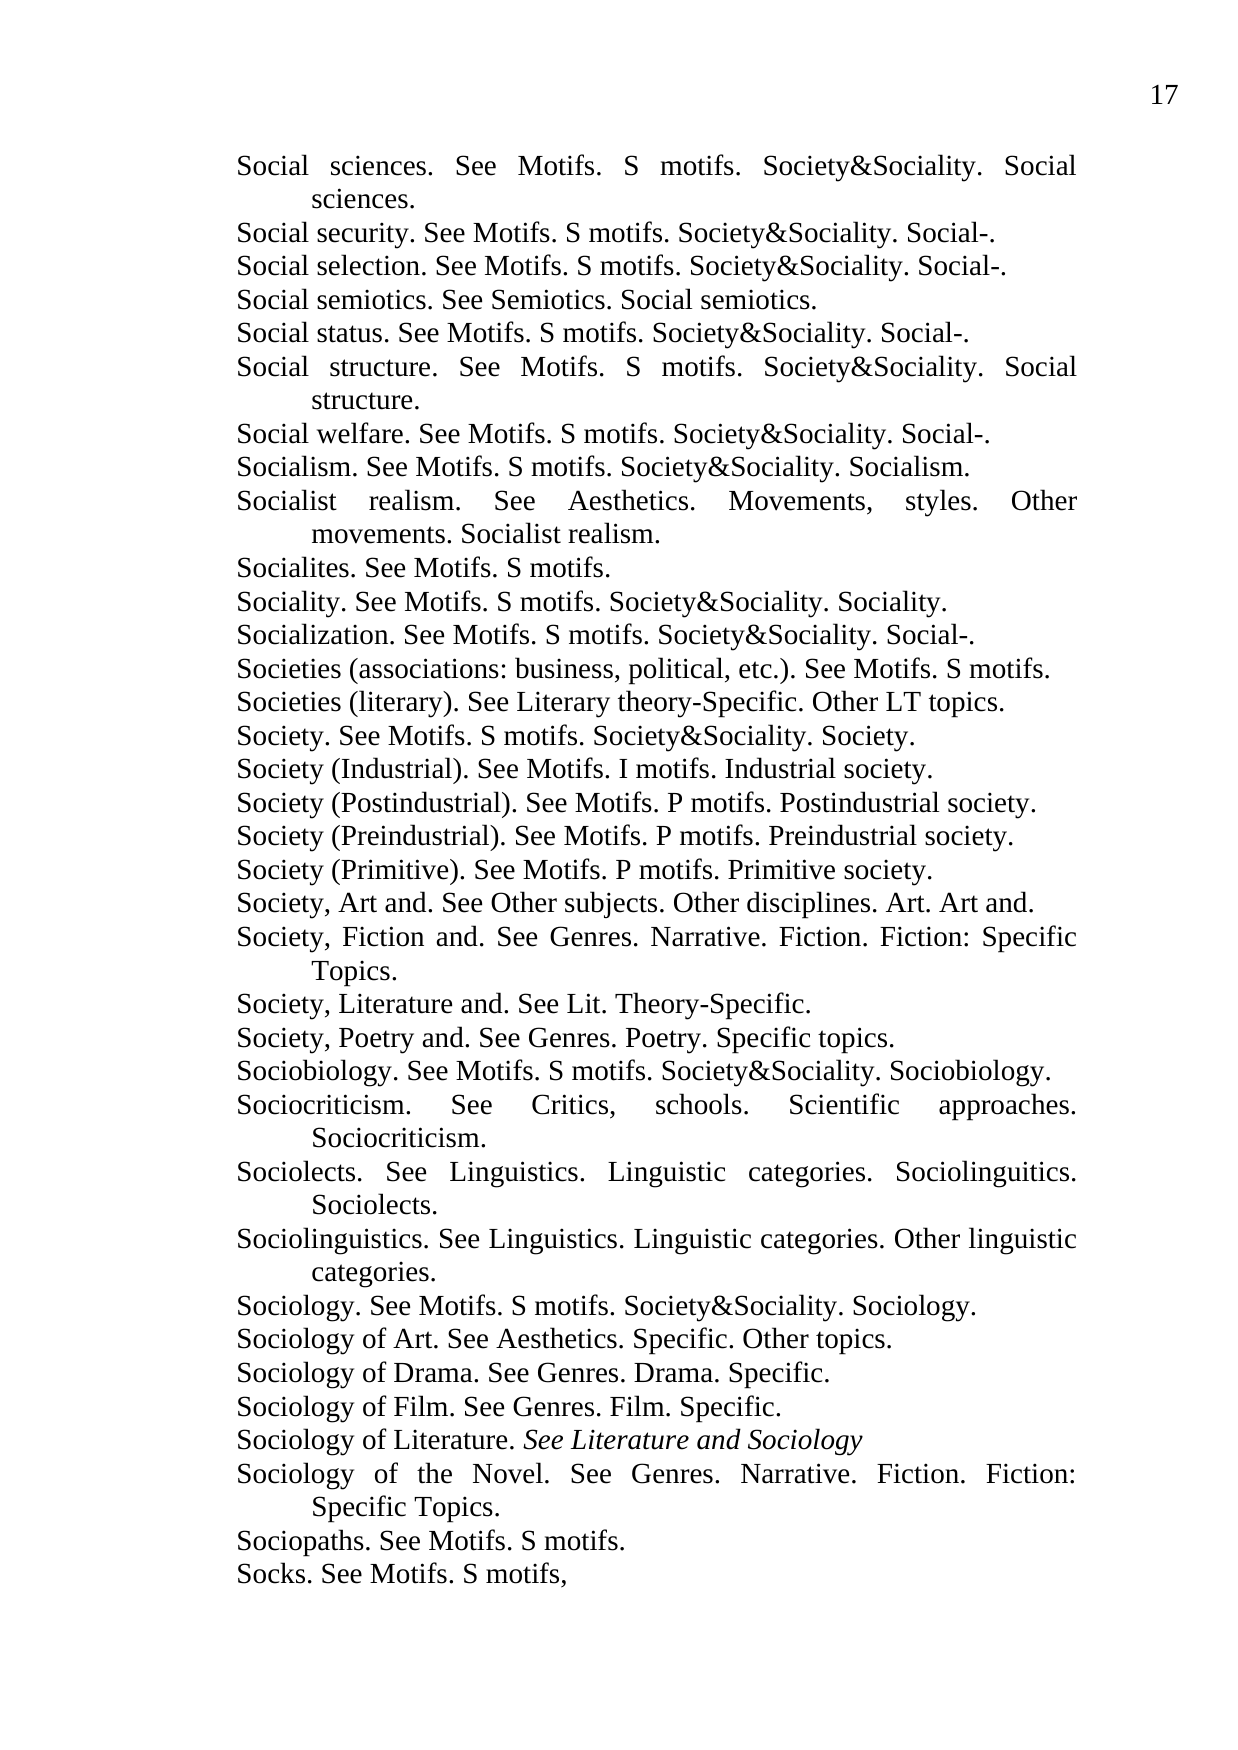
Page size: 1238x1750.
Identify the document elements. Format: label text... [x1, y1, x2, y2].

text Social security. See Motifs. S motifs. Society&Sociality. Social-. [236, 215, 1078, 248]
text Social structure. See Motifs. S motifs. Society&Sociality. Social structure. [236, 349, 1078, 416]
text Sociocriticism. See Critics, schools. Scientific approaches. Sociocriticism. [236, 1087, 1078, 1154]
text Socialites. See Motifs. S motifs. [236, 550, 1078, 584]
text Social sciences. See Motifs. S motifs. Society&Sociality. Social sciences. [236, 148, 1078, 215]
text Society. See Motifs. S motifs. Society&Sociality. Society. [236, 718, 1078, 751]
text Sociolects. See Linguistics. Linguistic categories. Sociolinguitics. Sociolects. [236, 1154, 1078, 1221]
text Sociology of Drama. See Genres. Drama. Specific. [236, 1355, 1078, 1389]
text Society (Primitive). See Motifs. P motifs. Primitive society. [236, 852, 1078, 886]
text Socialism. See Motifs. S motifs. Society&Sociality. Socialism. [236, 449, 1078, 483]
text Socks. See Motifs. S motifs, [236, 1556, 1078, 1590]
text Sociality. See Motifs. S motifs. Society&Sociality. Sociality. [236, 584, 1078, 617]
text Social semiotics. See Semiotics. Social semiotics. [236, 282, 1078, 315]
text Sociobiology. See Motifs. S motifs. Society&Sociality. Sociobiology. [236, 1053, 1078, 1087]
text Sociopaths. See Motifs. S motifs. [236, 1523, 1078, 1556]
text Societies (associations: business, political, etc.). See Motifs. S motifs. [236, 651, 1078, 684]
text Sociology of the Novel. See Genres. Narrative. Fiction. Fiction: Specific Topics. [236, 1456, 1078, 1523]
text Social selection. See Motifs. S motifs. Society&Sociality. Social-. [236, 248, 1078, 282]
text Society, Art and. See Other subjects. Other disciplines. Art. Art and. [236, 886, 1078, 919]
text Sociology. See Motifs. S motifs. Society&Sociality. Sociology. [236, 1288, 1078, 1322]
text Sociology of Film. See Genres. Film. Specific. [236, 1389, 1078, 1422]
text Society (Industrial). See Motifs. I motifs. Industrial society. [236, 751, 1078, 785]
text Social welfare. See Motifs. S motifs. Society&Sociality. Social-. [236, 416, 1078, 449]
text Sociology of Art. See Aesthetics. Specific. Other topics. [236, 1322, 1078, 1355]
text Society (Postindustrial). See Motifs. P motifs. Postindustrial society. [236, 785, 1078, 818]
text Society (Preindustrial). See Motifs. P motifs. Preindustrial society. [236, 818, 1078, 852]
text Socialization. See Motifs. S motifs. Society&Sociality. Social-. [236, 617, 1078, 651]
text Society, Poetry and. See Genres. Poetry. Specific topics. [236, 1020, 1078, 1053]
text Social status. See Motifs. S motifs. Society&Sociality. Social-. [236, 315, 1078, 349]
text Societies (literary). See Literary theory-Specific. Other LT topics. [236, 684, 1078, 718]
text Socialist realism. See Aesthetics. Movements, styles. Other movements. Socialist realism. [236, 483, 1078, 550]
text Sociolinguistics. See Linguistics. Linguistic categories. Other linguistic categories. [236, 1221, 1078, 1288]
text Society, Fiction and. See Genres. Narrative. Fiction. Fiction: Specific Topics. [236, 919, 1078, 986]
text Sociology of Literature. See Literature and Sociology [236, 1422, 1078, 1456]
text Society, Literature and. See Lit. Theory-Specific. [236, 986, 1078, 1020]
